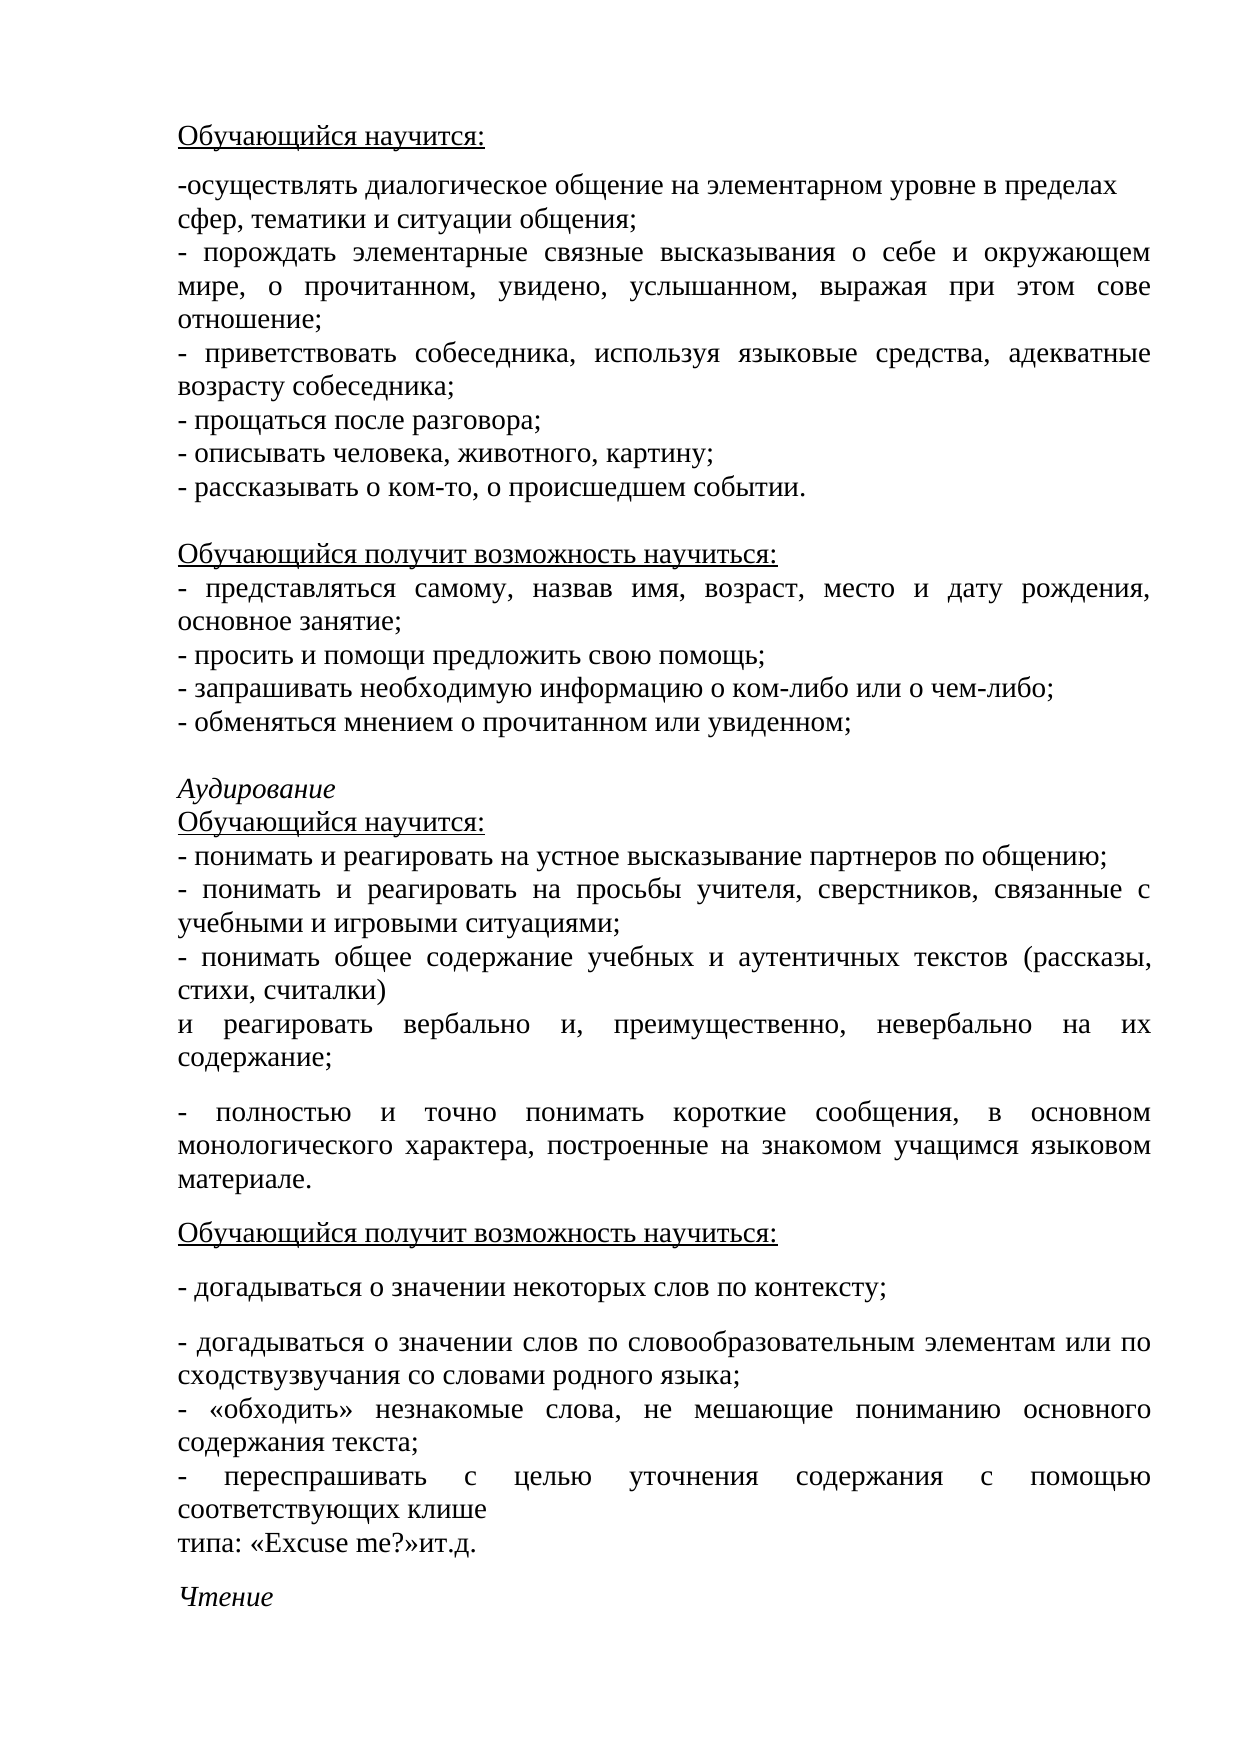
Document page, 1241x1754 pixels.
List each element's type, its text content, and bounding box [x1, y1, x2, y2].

text - понимать общее содержание учебных и аутентичных текстов (рассказы, стихи, считалки) [177, 939, 1152, 1006]
text Обучающийся получит возможность научиться: [177, 1215, 1152, 1249]
text - «обходить» незнакомые слова, не мешающие пониманию основного содержания текста; [177, 1391, 1152, 1458]
text - просить и помощи предложить свою помощь; [177, 637, 1152, 670]
text - полностью и точно понимать короткие сообщения, в основном монологического характера, построенные на знакомом учащимся языковом материале. [177, 1094, 1152, 1194]
text сфер, тематики и ситуации общения; [177, 201, 1152, 234]
text - представляться самому, назвав имя, возраст, место и дату рождения, основное занятие; [177, 570, 1152, 637]
text - догадываться о значении некоторых слов по контексту; [177, 1269, 1152, 1303]
text Аудирование [177, 771, 1152, 804]
text - догадываться о значении слов по словообразовательным элементам или по сходствузвучания со словами родного языка; [177, 1324, 1152, 1391]
text Обучающийся научится: [177, 804, 1152, 838]
text - приветствовать собеседника, используя языковые средства, адекватные возрасту собеседника; [177, 335, 1152, 402]
text - описывать человека, животного, картину; [177, 436, 1152, 469]
text -осуществлять диалогическое общение на элементарном уровне в пределах [177, 167, 1152, 201]
text Обучающийся получит возможность научиться: [177, 536, 1152, 570]
text - обменяться мнением о прочитанном или увиденном; [177, 704, 1152, 737]
text типа: «Excuse me?»ит.д. [177, 1525, 1152, 1559]
text - понимать и реагировать на просьбы учителя, сверстников, связанные с учебными и игровыми ситуациями; [177, 872, 1152, 939]
text - понимать и реагировать на устное высказывание партнеров по общению; [177, 838, 1152, 872]
text - переспрашивать с целью уточнения содержания с помощью соответствующих клише [177, 1458, 1152, 1525]
text - запрашивать необходимую информацию о ком-либо или о чем-либо; [177, 670, 1152, 704]
text Чтение [177, 1579, 1152, 1613]
text и реагировать вербально и, преимущественно, невербально на их содержание; [177, 1006, 1152, 1073]
text Обучающийся научится: [177, 118, 1152, 152]
text - порождать элементарные связные высказывания о себе и окружающем мире, о прочитанном, увидено, услышанном, выражая при этом сове отношение; [177, 234, 1152, 335]
text - прощаться после разговора; [177, 402, 1152, 436]
text - рассказывать о ком-то, о происшедшем событии. [177, 469, 1152, 503]
